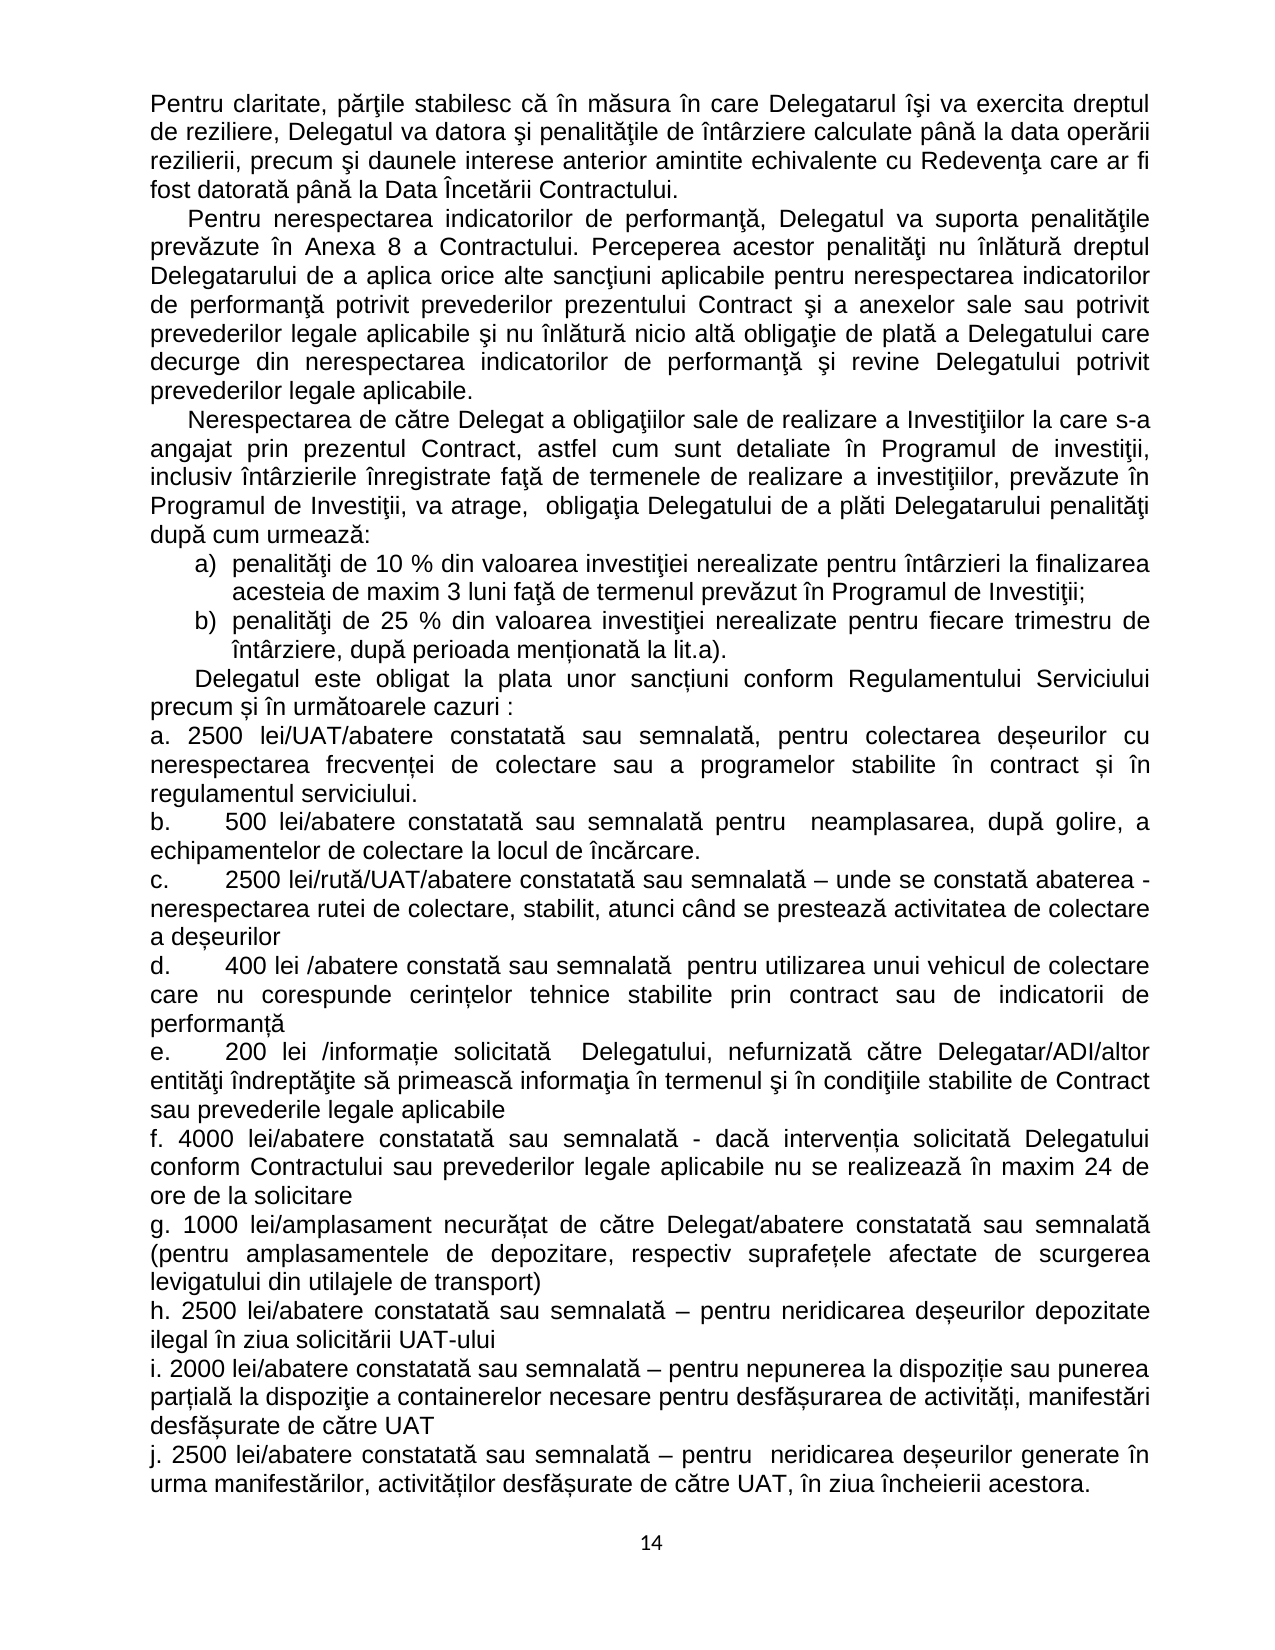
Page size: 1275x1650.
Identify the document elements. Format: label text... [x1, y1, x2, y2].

list penalităţi de 10 % din valoarea investiţiei nerealizate pentru întârzieri la finalizarea acesteia de maxim 3 luni faţă de termenul prevăzut în Programul de Investiţii; [194, 549, 1152, 606]
text Pentru nerespectarea indicatorilor de performanţă, Delegatul va suporta penalităţile prevăzute în Anexa 8 a Contractului. Perceperea acestor penalităţi nu înlătură dreptul Delegatarului de a aplica orice alte sancţiuni aplicabile pentru nerespectarea indicatorilor de performanţă potrivit prevederilor prezentului Contract şi a anexelor sale sau potrivit prevederilor legale aplicabile şi nu înlătură nicio altă obligaţie de plată a Delegatului care decurge din nerespectarea indicatorilor de performanţă şi revine Delegatului potrivit prevederilor legale aplicabile. [150, 204, 1152, 405]
text j. 2500 lei/abatere constatată sau semnalată – pentru neridicarea deșeurilor generate în urma manifestărilor, activităților desfășurate de către UAT, în ziua încheierii acestora. [150, 1440, 1152, 1497]
text a. 2500 lei/UAT/abatere constatată sau semnalată, pentru colectarea deșeurilor cu nerespectarea frecvenței de colectare sau a programelor stabilite în contract și în regulamentul serviciului. [150, 721, 1152, 807]
text i. 2000 lei/abatere constatată sau semnalată – pentru nepunerea la dispoziție sau punerea parțială la dispoziţie a containerelor necesare pentru desfășurarea de activități, manifestări desfășurate de către UAT [150, 1354, 1152, 1440]
text d. 400 lei /abatere constată sau semnalată pentru utilizarea unui vehicul de colectare care nu corespunde cerințelor tehnice stabilite prin contract sau de indicatorii de performanță [150, 951, 1152, 1037]
text f. 4000 lei/abatere constatată sau semnalată - dacă intervenția solicitată Delegatului conform Contractului sau prevederilor legale aplicabile nu se realizează în maxim 24 de ore de la solicitare [150, 1124, 1152, 1210]
text b. 500 lei/abatere constatată sau semnalată pentru neamplasarea, după golire, a echipamentelor de colectare la locul de încărcare. [150, 807, 1152, 865]
text Delegatul este obligat la plata unor sancțiuni conform Regulamentului Serviciului precum și în următoarele cazuri : [150, 664, 1152, 721]
text Nerespectarea de către Delegat a obligaţiilor sale de realizare a Investiţiilor la care s-a angajat prin prezentul Contract, astfel cum sunt detaliate în Programul de investiţii, inclusiv întârzierile înregistrate faţă de termenele de realizare a investiţiilor, prevăzute în Programul de Investiţii, va atrage, obligaţia Delegatului de a plăti Delegatarului penalităţi după cum urmează: [150, 405, 1152, 549]
text c. 2500 lei/rută/UAT/abatere constatată sau semnalată – unde se constată abaterea - nerespectarea rutei de colectare, stabilit, atunci când se prestează activitatea de colectare a deșeurilor [150, 865, 1152, 951]
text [150, 89, 1152, 204]
text e. 200 lei /informație solicitată Delegatului, nefurnizată către Delegatar/ADI/altor entităţi îndreptăţite să primească informaţia în termenul şi în condiţiile stabilite de Contract sau prevederile legale aplicabile [150, 1037, 1152, 1124]
text g. 1000 lei/amplasament necurățat de către Delegat/abatere constatată sau semnalată (pentru amplasamentele de depozitare, respectiv suprafețele afectate de scurgerea levigatului din utilajele de transport) [150, 1210, 1152, 1296]
list penalităţi de 25 % din valoarea investiţiei nerealizate pentru fiecare trimestru de întârziere, după perioada menționată la lit.a). [194, 606, 1152, 664]
text h. 2500 lei/abatere constatată sau semnalată – pentru neridicarea deșeurilor depozitate ilegal în ziua solicitării UAT-ului [150, 1296, 1152, 1354]
